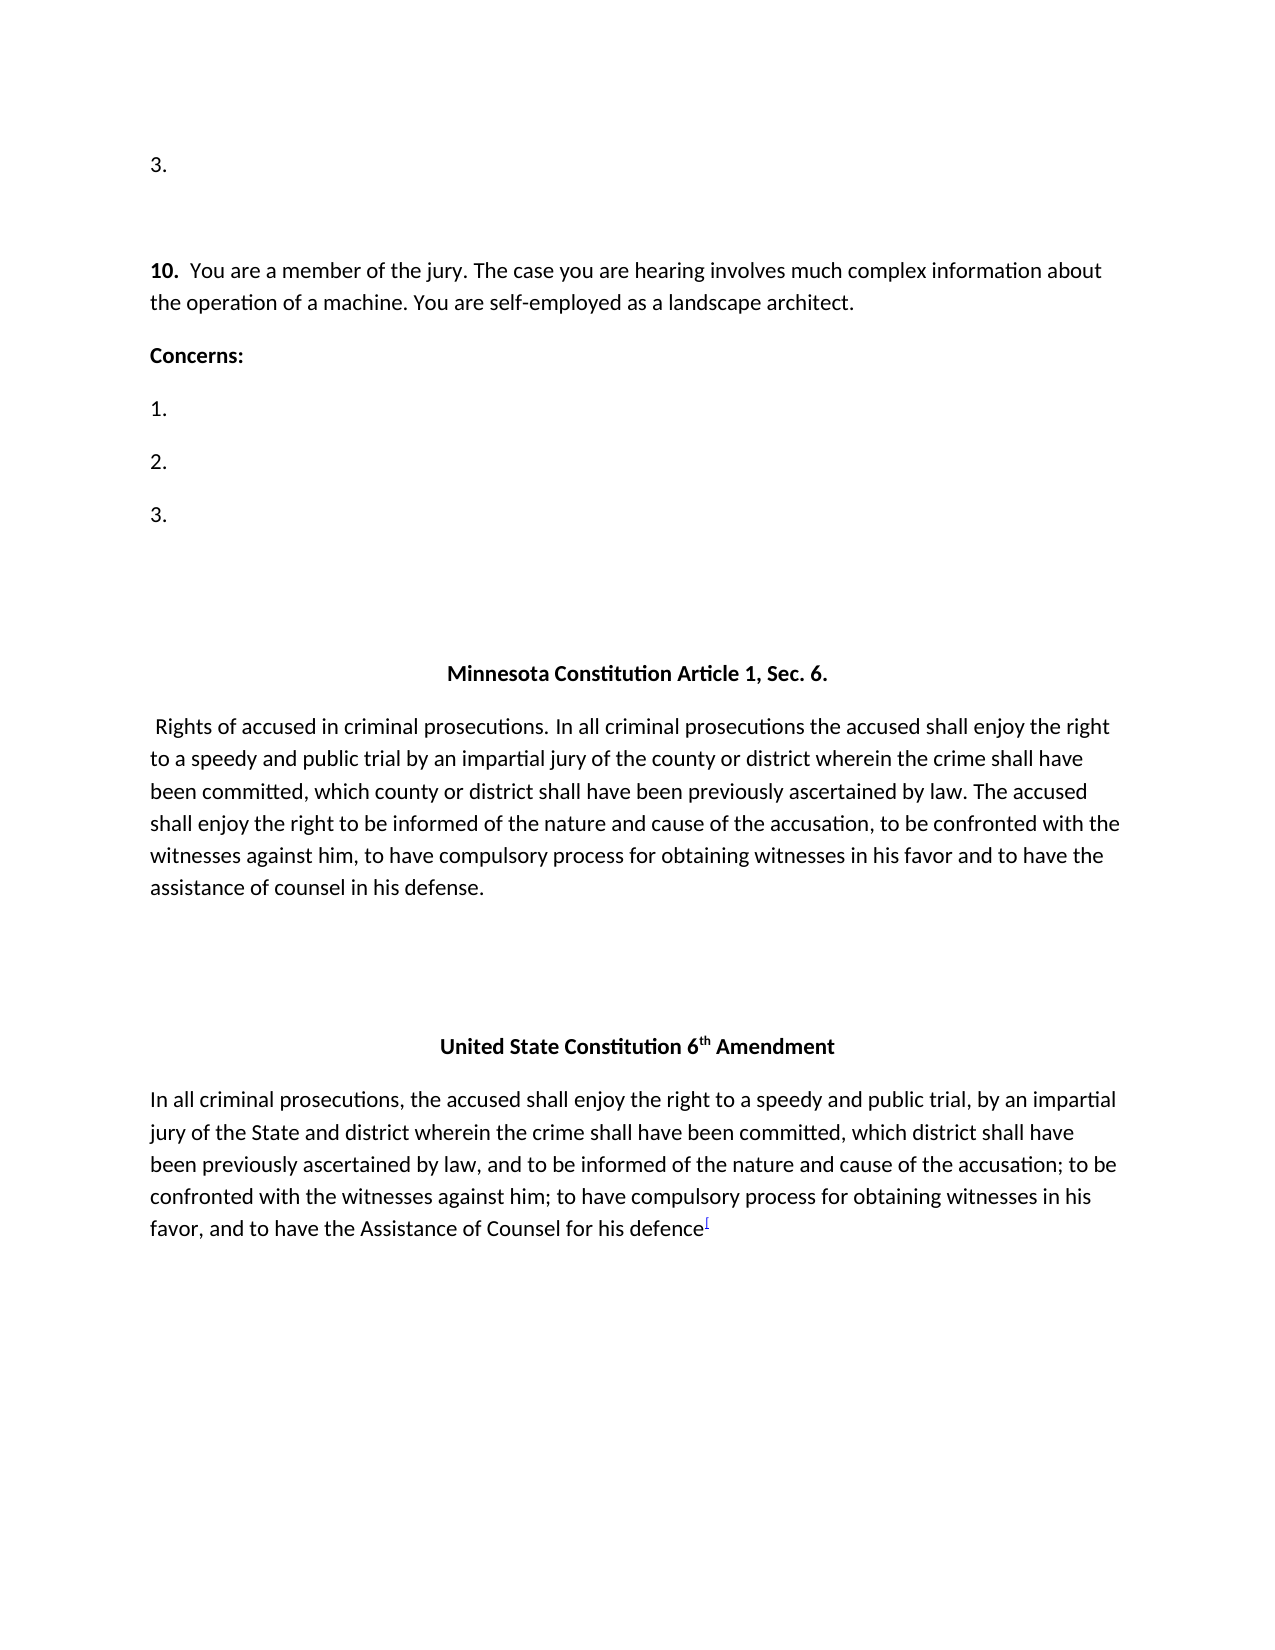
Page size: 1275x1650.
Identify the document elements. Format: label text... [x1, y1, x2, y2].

text Rights of accused in criminal prosecutions. In all criminal prosecutions the accused shall enjoy the right to a speedy and public trial by an impartial jury of the county or district wherein the crime shall have been committed, which county or district shall have been previously ascertained by law. The accused shall enjoy the right to be informed of the nature and cause of the accusation, to be confronted with the witnesses against him, to have compulsory process for obtaining witnesses in his favor and to have the assistance of counsel in his defense. [150, 712, 1125, 901]
text 10. You are a member of the jury. The case you are hearing involves much complex information about the operation of a machine. You are self-employed as a landscape architect. [150, 256, 1125, 316]
text Minnesota Constitution Article 1, Sec. 6. [150, 659, 1125, 687]
text 3. [150, 500, 1125, 528]
text Concerns: [150, 341, 1125, 369]
text United State Constitution 6th Amendment [150, 1032, 1125, 1060]
text 2. [150, 447, 1125, 475]
text In all criminal prosecutions, the accused shall enjoy the right to a speedy and public trial, by an impartial jury of the State and district wherein the crime shall have been committed, which district shall have been previously ascertained by law, and to be informed of the nature and cause of the accusation; to be confronted with the witnesses against him; to have compulsory process for obtaining witnesses in his favor, and to have the Assistance of Counsel for his defence[ [150, 1085, 1125, 1242]
text 1. [150, 394, 1125, 422]
